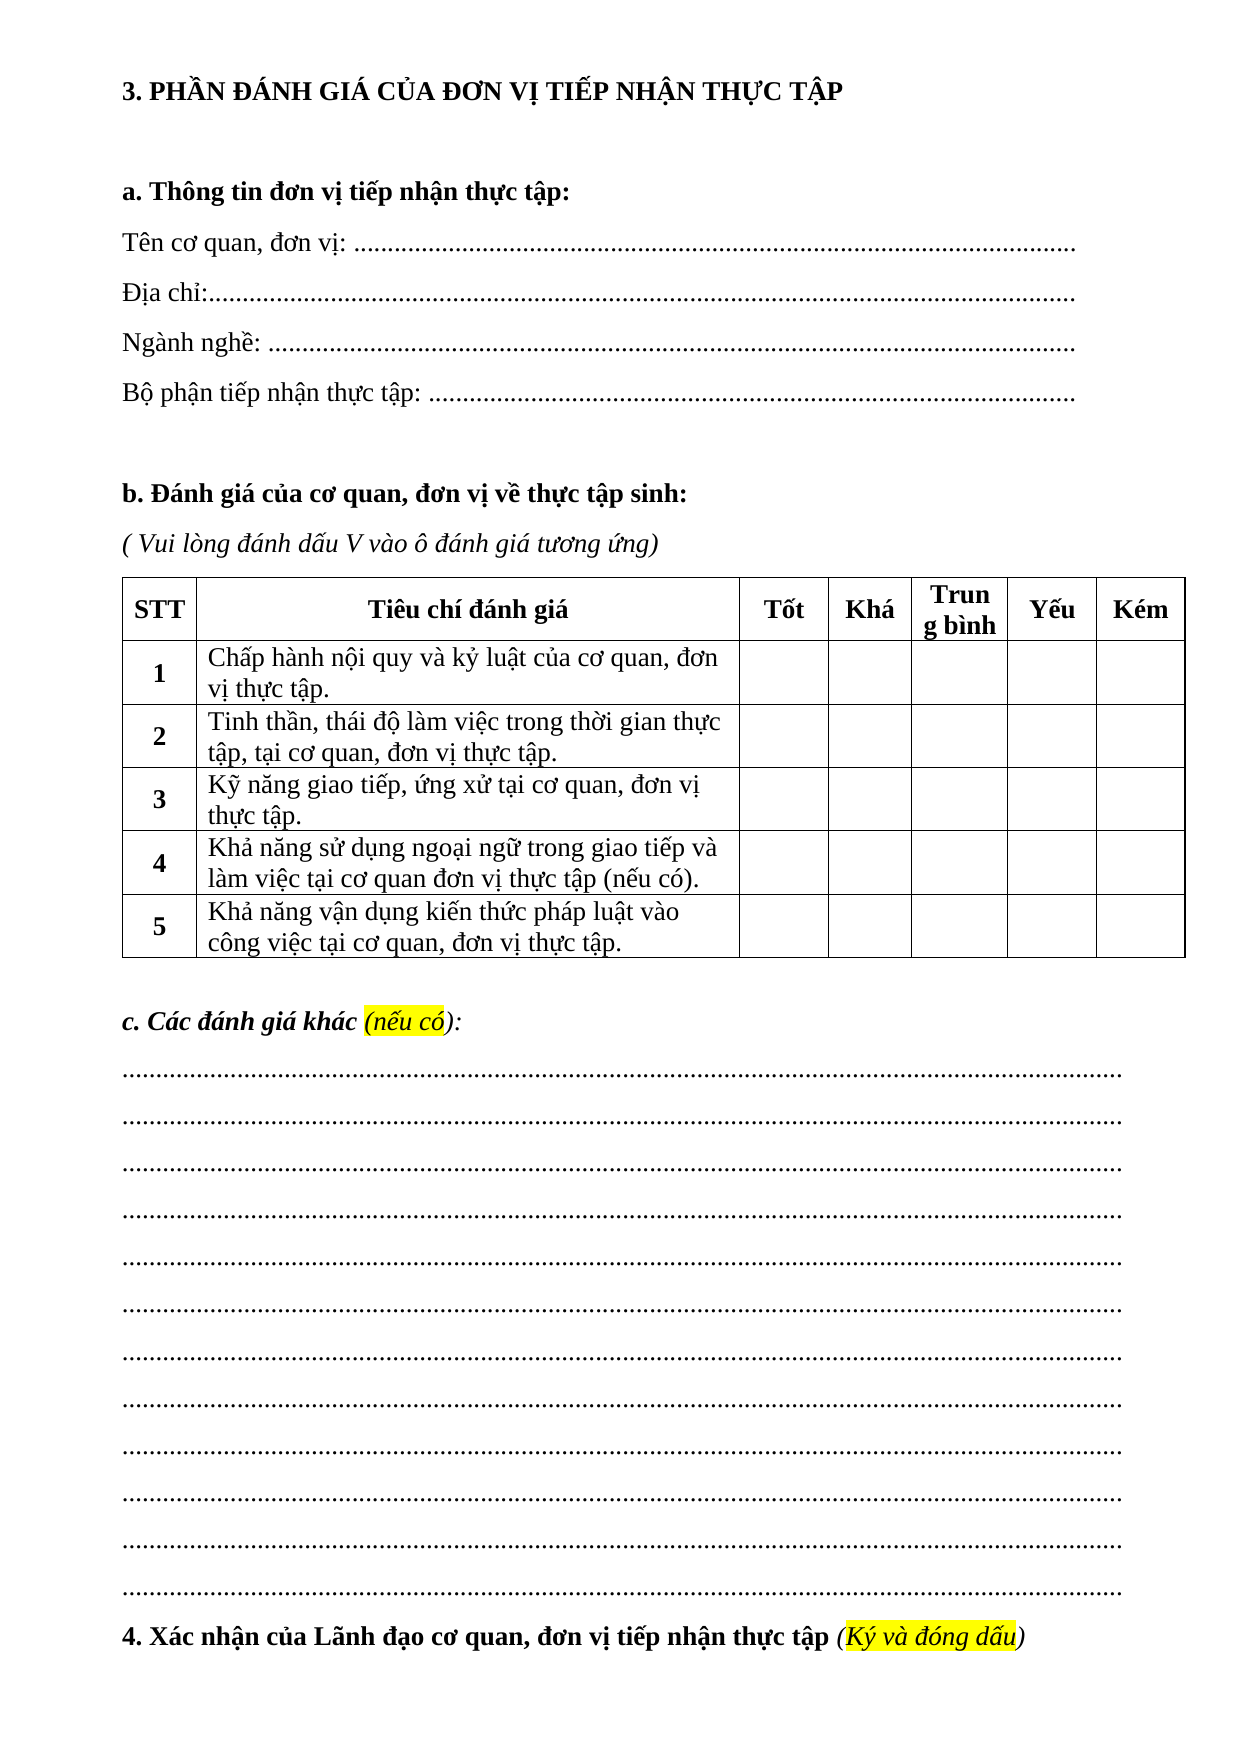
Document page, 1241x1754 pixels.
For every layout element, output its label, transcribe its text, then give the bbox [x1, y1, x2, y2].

table_cell [1097, 641, 1184, 704]
table_header Trung bình [912, 578, 1007, 640]
text Địa chỉ: [122, 276, 1123, 307]
table_cell [1008, 705, 1096, 767]
table_cell [740, 705, 828, 767]
text a. Thông tin đơn vị tiếp nhận thực tập: [122, 175, 1134, 207]
table_cell [1008, 641, 1096, 704]
table_cell [1097, 768, 1184, 830]
text Bộ phận tiếp nhận thực tập: [122, 376, 1123, 407]
table_cell Kỹ năng giao tiếp, ứng xử tại cơ quan, đơn vị thực tập. [197, 768, 739, 830]
table_cell [829, 831, 911, 894]
table_cell [912, 705, 1007, 767]
table_cell [912, 831, 1007, 894]
text 3. PHẦN ĐÁNH GIÁ CỦA ĐƠN VỊ TIẾP NHẬN THỰC TẬP [122, 75, 1134, 106]
table_cell [829, 641, 911, 704]
table_cell [740, 831, 828, 894]
table_cell [1008, 895, 1096, 957]
text ( Vui lòng đánh dấu V vào ô đánh giá tương ứng) [122, 527, 1134, 558]
text Tên cơ quan, đơn vị: [122, 226, 1123, 257]
table_header Yếu [1008, 578, 1096, 640]
text 4. Xác nhận của Lãnh đạo cơ quan, đơn vị tiếp nhận thực tập (Ký và đóng dấu) [122, 1620, 846, 1651]
table_cell [740, 895, 828, 957]
table_cell 1 [123, 641, 196, 704]
table_cell Tinh thần, thái độ làm việc trong thời gian thực tập, tại cơ quan, đơn vị thực tập. [197, 705, 739, 767]
table_cell [912, 641, 1007, 704]
table_cell 3 [123, 768, 196, 830]
table_header Tốt [740, 578, 828, 640]
text Ngành nghề: [122, 326, 1123, 357]
table_cell 2 [123, 705, 196, 767]
table_cell [829, 768, 911, 830]
text b. Đánh giá của cơ quan, đơn vị về thực tập sinh: [122, 477, 1134, 508]
table_cell 4 [123, 831, 196, 894]
text c. Các đánh giá khác (nếu có): [444, 1005, 1134, 1036]
table_cell [1008, 768, 1096, 830]
table_header Khá [829, 578, 911, 640]
table_cell [1097, 705, 1184, 767]
table_cell [829, 705, 911, 767]
table_cell [1097, 895, 1184, 957]
table_cell [1097, 831, 1184, 894]
table_header Kém [1097, 578, 1184, 640]
text c. Các đánh giá khác (nếu có): [122, 1005, 364, 1036]
table_cell Khả năng vận dụng kiến thức pháp luật vào công việc tại cơ quan, đơn vị thực tập. [197, 895, 739, 957]
table_cell Khả năng sử dụng ngoại ngữ trong giao tiếp và làm việc tại cơ quan đơn vị thực tập (nếu có). [197, 831, 739, 894]
table_header Tiêu chí đánh giá [197, 578, 739, 640]
table_cell Chấp hành nội quy và kỷ luật của cơ quan, đơn vị thực tập. [197, 641, 739, 704]
table_cell [1008, 831, 1096, 894]
table_cell [829, 895, 911, 957]
table_cell [740, 641, 828, 704]
table_cell [912, 768, 1007, 830]
table_cell [912, 895, 1007, 957]
table_cell [740, 768, 828, 830]
table_cell 5 [123, 895, 196, 957]
table_header STT [123, 578, 196, 640]
